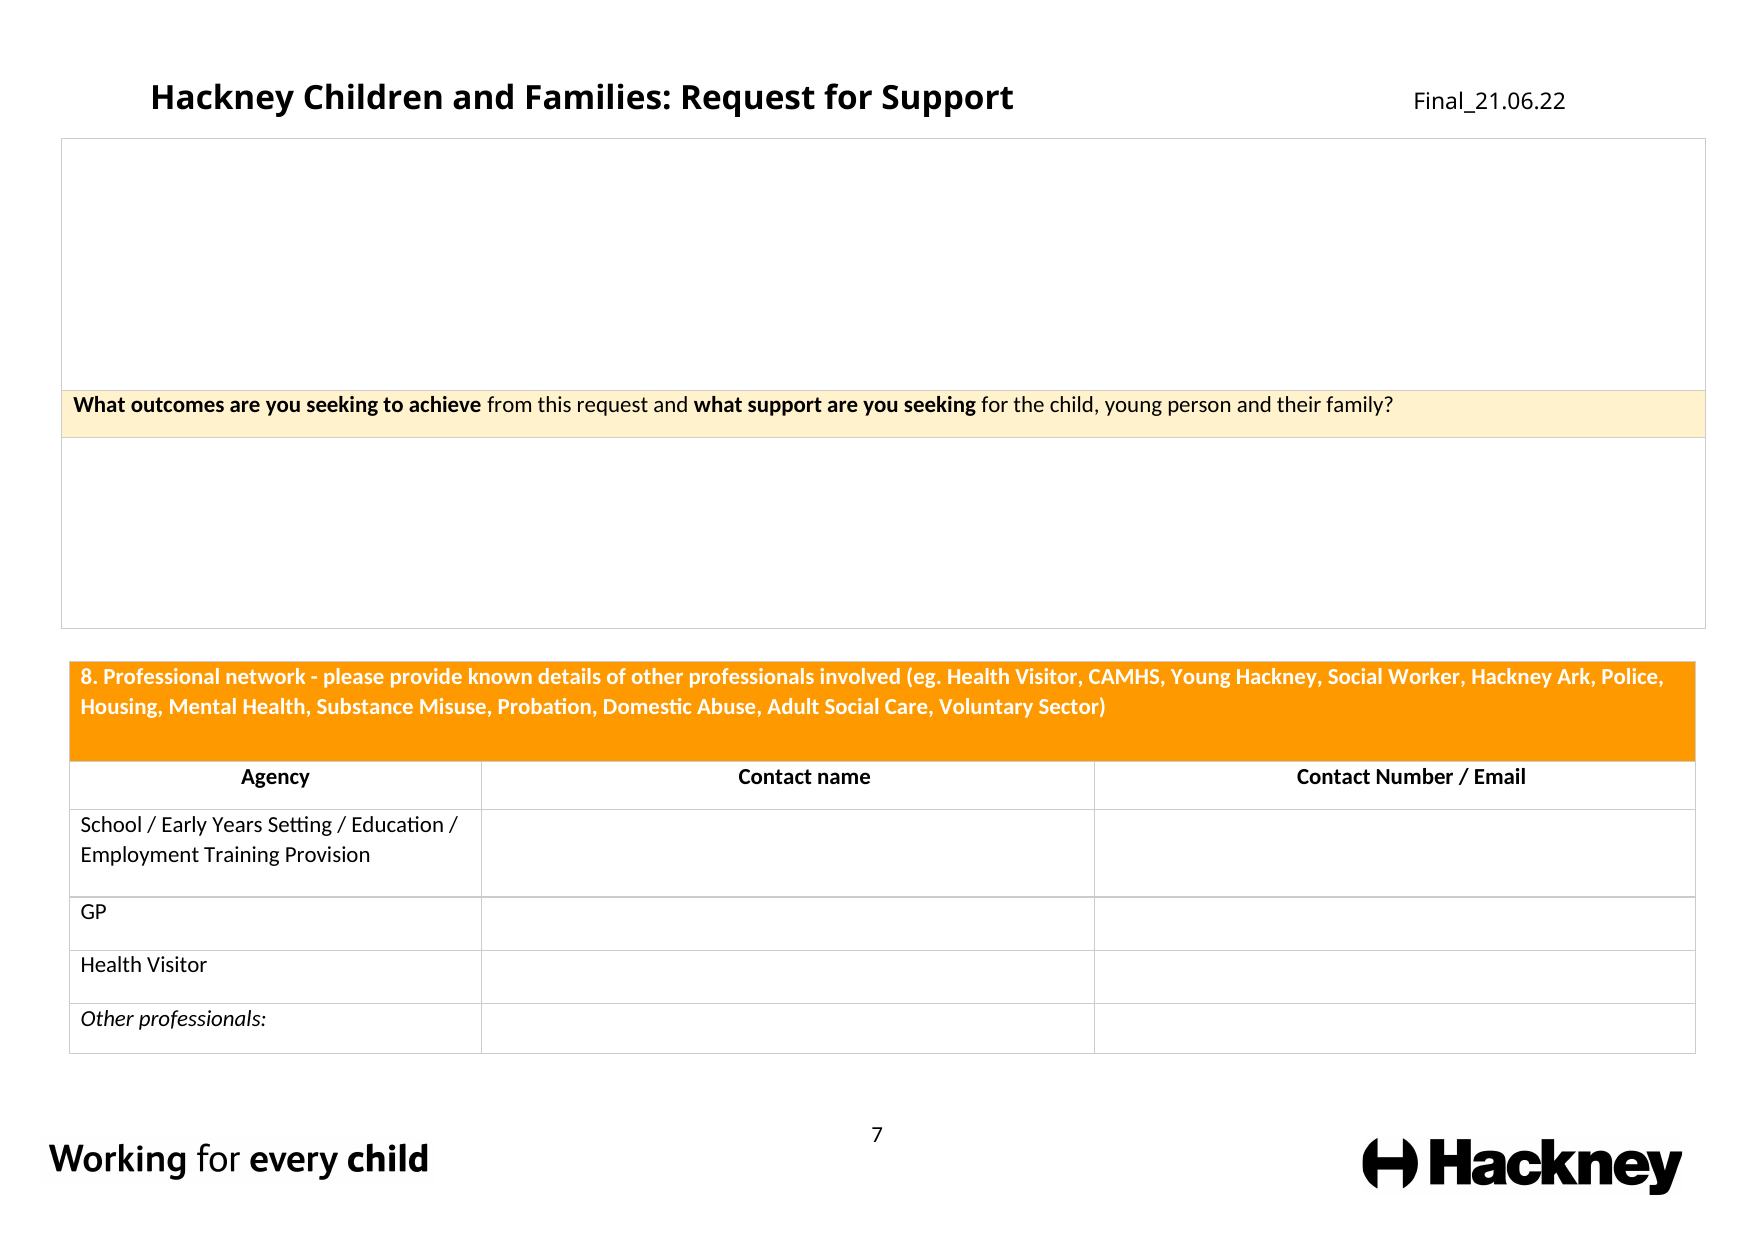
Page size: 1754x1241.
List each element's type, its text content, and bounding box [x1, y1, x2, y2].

table_cell Health Visitor [70, 951, 481, 1003]
table_cell GP [70, 898, 481, 949]
table_cell [62, 438, 1705, 628]
table_cell Contact name [482, 762, 1094, 809]
picture [1362, 1138, 1683, 1195]
picture [39, 1138, 436, 1185]
table_cell [1095, 951, 1695, 1003]
table_cell [482, 898, 1094, 949]
table_cell [482, 951, 1094, 1003]
table_cell Agency [70, 762, 481, 809]
table_cell What outcomes are you seeking to achieve from this request and what support are you seeking for the child, young person and their family? [62, 391, 1705, 437]
table_header 8. Professional network - please provide known details of other professionals involved (eg. Health Visitor, CAMHS, Young Hackney, Social Worker, Hackney Ark, Police, Housing, Mental Health, Substance Misuse, Probation, Domestic Abuse, Adult Social Care, Voluntary Sector) [70, 662, 1695, 761]
table_cell [482, 810, 1094, 896]
table_cell Contact Number / Email [1095, 762, 1695, 809]
table_cell [62, 139, 1705, 389]
table_cell [1095, 898, 1695, 949]
table_cell [482, 1004, 1094, 1053]
table_cell School / Early Years Setting / Education / Employment Training Provision [70, 810, 481, 896]
table_cell [1095, 810, 1695, 896]
table_cell [1095, 1004, 1695, 1053]
table_cell Other professionals: [70, 1004, 481, 1053]
